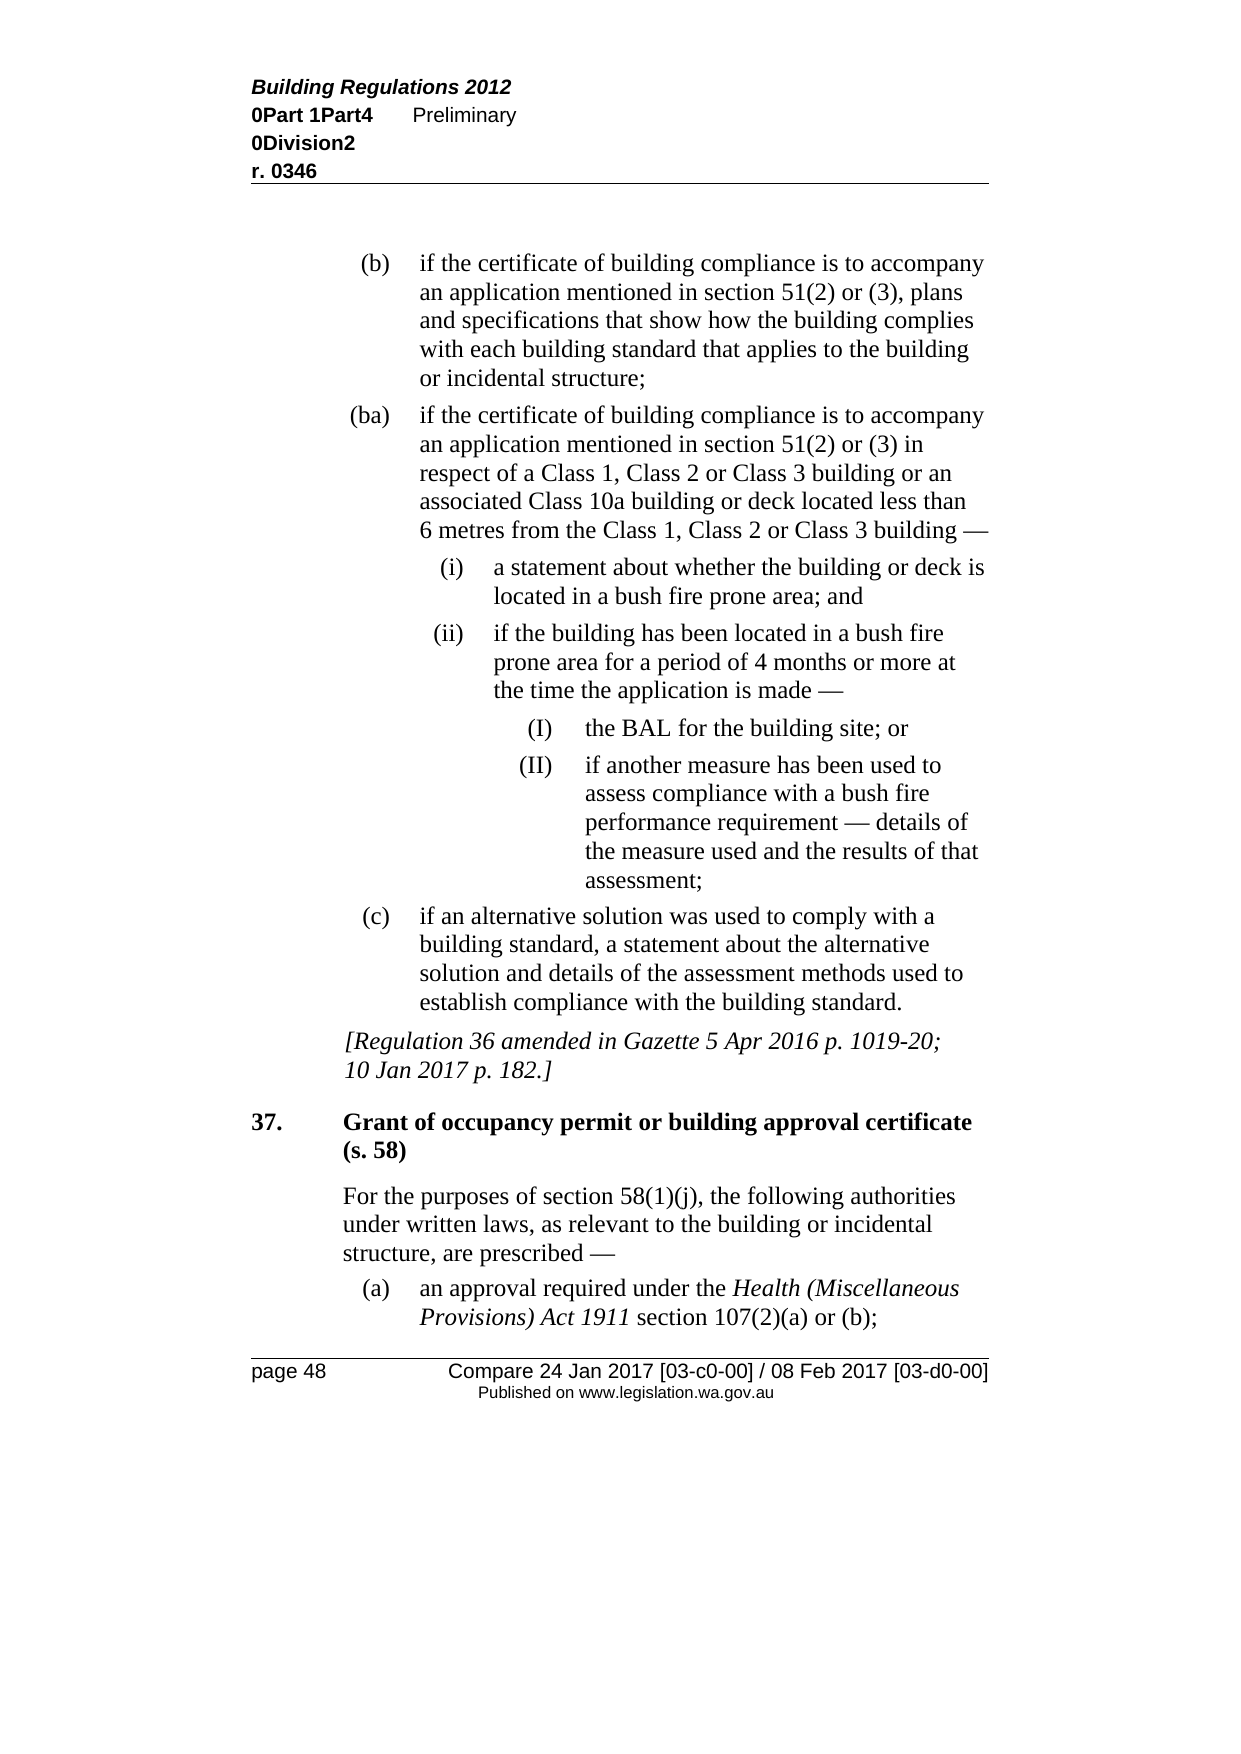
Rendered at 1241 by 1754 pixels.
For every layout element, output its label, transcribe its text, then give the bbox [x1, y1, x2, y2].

text (ba) if the certificate of building compliance is to accompany an application mentioned in section 51(2) or (3) in respect of a Class 1, Class 2 or Class 3 building or an associated Class 10a building or deck located less than 6 metres from the Class 1, Class 2 or Class 3 building — [251, 400, 989, 544]
text (a) an approval required under the Health (Miscellaneous Provisions) Act 1911 section 107(2)(a) or (b); [251, 1273, 989, 1331]
text (I) the BAL for the building site; or [251, 713, 989, 741]
text For the purposes of section 58(1)(j), the following authorities under written laws, as relevant to the building or incidental structure, are prescribed — [251, 1181, 989, 1267]
text [Regulation 36 amended in Gazette 5 Apr 2016 p. 1019-20; 10 Jan 2017 p. 182.] [251, 1026, 989, 1084]
text (i) a statement about whether the building or deck is located in a bush fire prone area; and [251, 552, 989, 610]
text (II) if another measure has been used to assess compliance with a bush fire performance requirement — details of the measure used and the results of that assessment; [251, 750, 989, 893]
text (b) if the certificate of building compliance is to accompany an application mentioned in section 51(2) or (3), plans and specifications that show how the building complies with each building standard that applies to the building or incidental structure; [251, 248, 989, 392]
subtitle 37. Grant of occupancy permit or building approval certificate (s. 58) [251, 1107, 989, 1164]
text (ii) if the building has been located in a bush fire prone area for a period of 4 months or more at the time the application is made — [251, 618, 989, 704]
text (c) if an alternative solution was used to comply with a building standard, a statement about the alternative solution and details of the assessment methods used to establish compliance with the building standard. [251, 901, 989, 1016]
